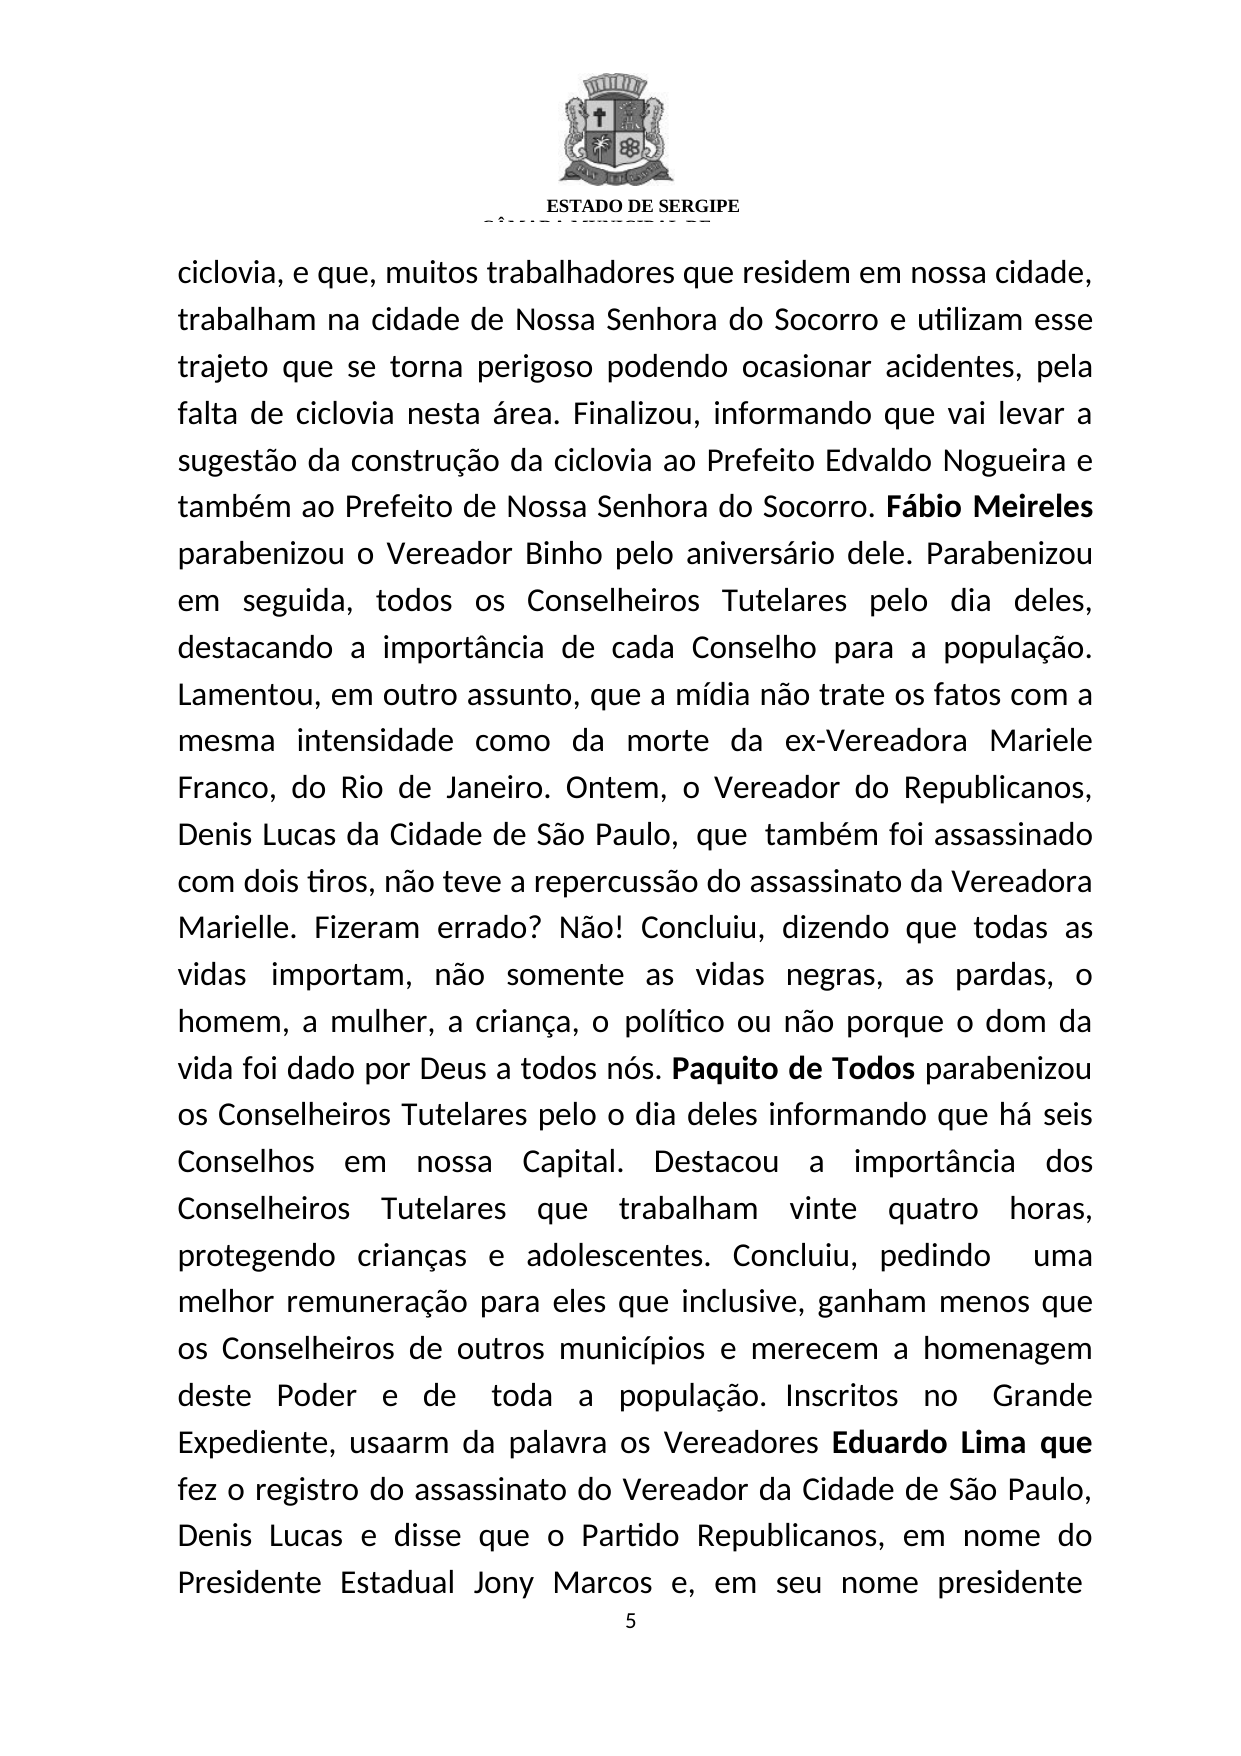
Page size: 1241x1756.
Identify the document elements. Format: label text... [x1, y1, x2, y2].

picture [558, 73, 675, 186]
text ciclovia, e que, muitos trabalhadores que residem em nossa cidade, trabalham na cidade de Nossa Senhora do Socorro e utilizam esse trajeto que se torna perigoso podendo ocasionar acidentes, pela falta de ciclovia nesta área. Finalizou, informando que vai levar a sugestão da construção da ciclovia ao Prefeito Edvaldo Nogueira e também ao Prefeito de Nossa Senhora do Socorro. Fábio Meireles parabenizou o Vereador Binho pelo aniversário dele. Parabenizou em seguida, todos os Conselheiros Tutelares pelo dia deles, destacando a importância de cada Conselho para a população. Lamentou, em outro assunto, que a mídia não trate os fatos com a mesma intensidade como da morte da ex-Vereadora Mariele Franco, do Rio de Janeiro. Ontem, o Vereador do Republicanos, Denis Lucas da Cidade de São Paulo, que também foi assassinado com dois tiros, não teve a repercussão do assassinato da Vereadora Marielle. Fizeram errado? Não! Concluiu, dizendo que todas as vidas importam, não somente as vidas negras, as pardas, o homem, a mulher, a criança, o político ou não porque o dom da vida foi dado por Deus a todos nós. Paquito de Todos parabenizou os Conselheiros Tutelares pelo o dia deles informando que há seis Conselhos em nossa Capital. Destacou a importância dos Conselheiros Tutelares que trabalham vinte quatro horas, protegendo crianças e adolescentes. Concluiu, pedindo uma melhor remuneração para eles que inclusive, ganham menos que os Conselheiros de outros municípios e merecem a homenagem deste Poder e de toda a população. Inscritos no Grande Expediente, usaarm da palavra os Vereadores Eduardo Lima que fez o registro do assassinato do Vereador da Cidade de São Paulo, Denis Lucas e disse que o Partido Republicanos, em nome do Presidente Estadual Jony Marcos e, em seu nome presidente [177, 252, 1093, 1602]
